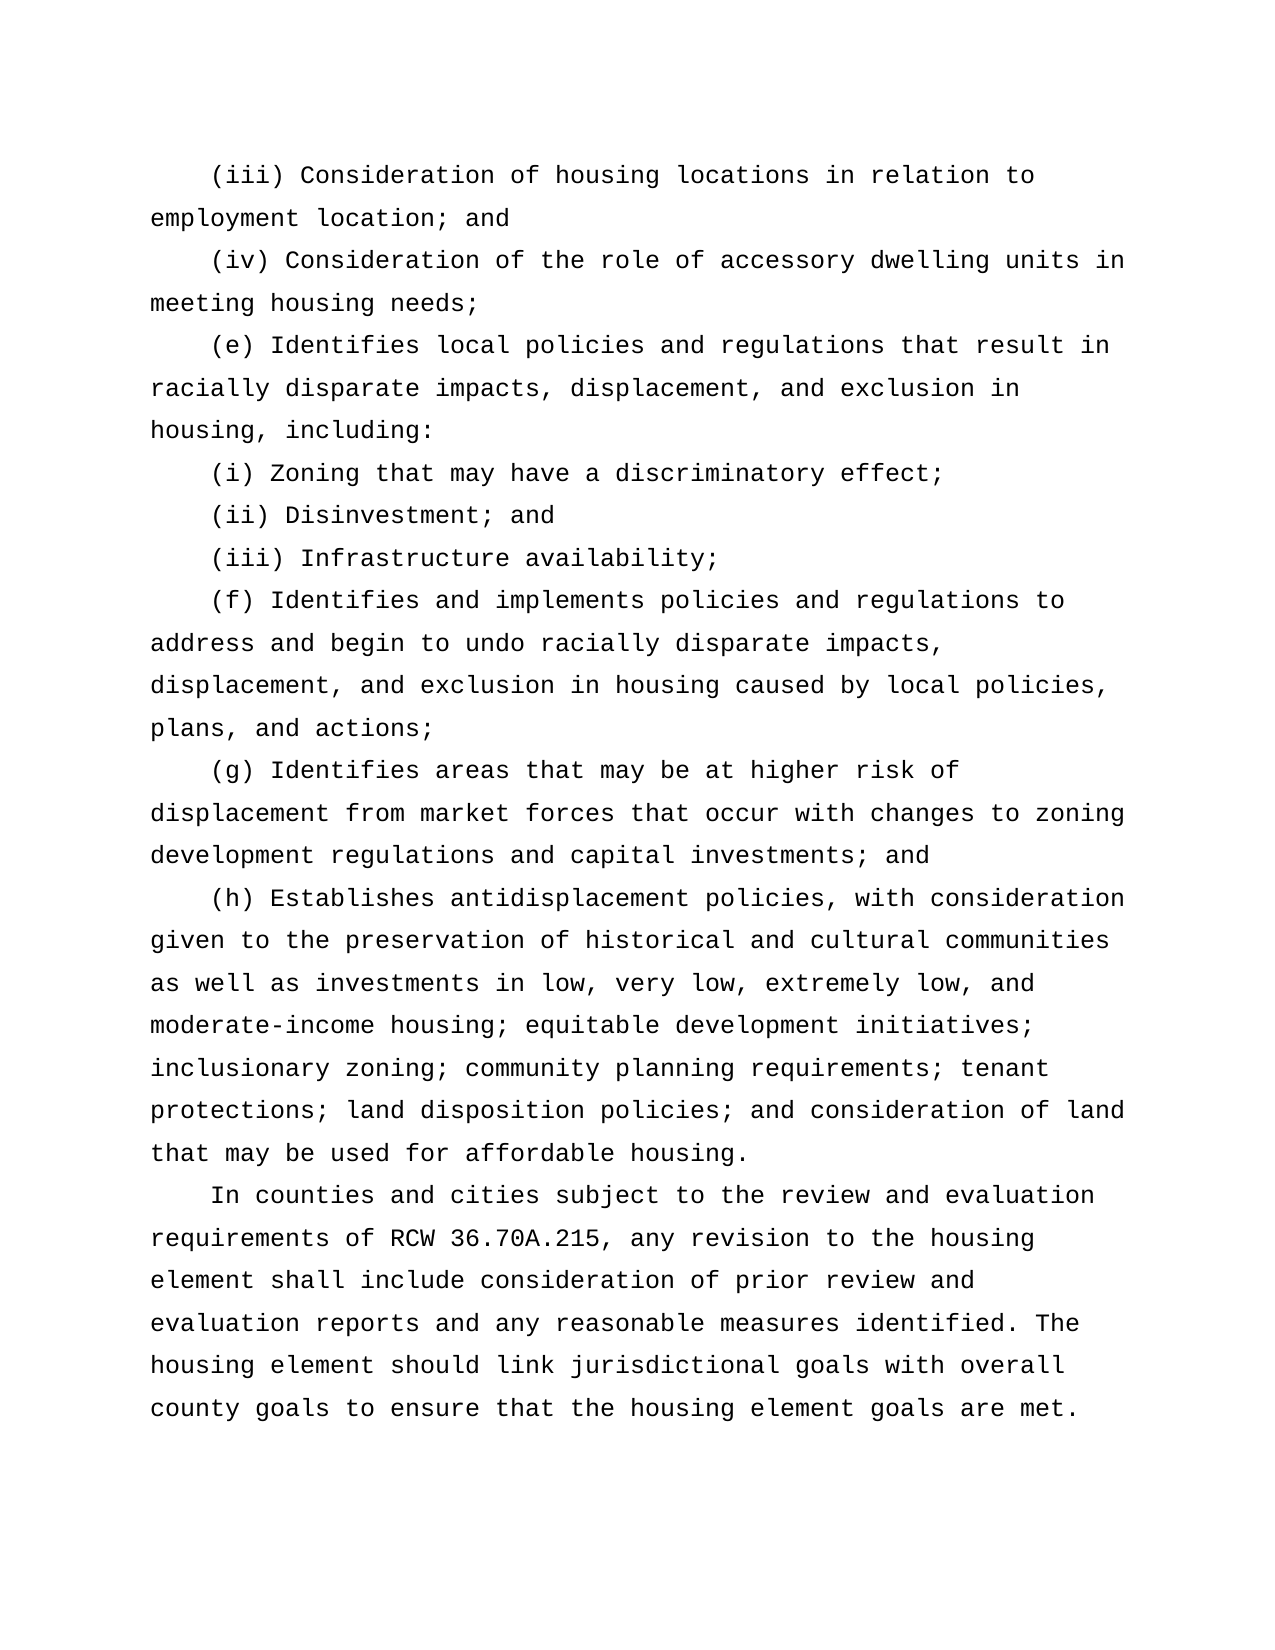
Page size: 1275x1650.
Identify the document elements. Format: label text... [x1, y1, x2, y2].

text (iv) Consideration of the role of accessory dwelling units in meeting housing needs; [150, 235, 1125, 320]
text (e) Identifies local policies and regulations that result in racially disparate impacts, displacement, and exclusion in housing, including: [150, 320, 1125, 447]
text In counties and cities subject to the review and evaluation requirements of RCW 36.70A.215, any revision to the housing element shall include consideration of prior review and evaluation reports and any reasonable measures identified. The housing element should link jurisdictional goals with overall county goals to ensure that the housing element goals are met. [150, 1170, 1125, 1425]
text (ii) Disinvestment; and [150, 490, 1125, 532]
text (g) Identifies areas that may be at higher risk of displacement from market forces that occur with changes to zoning development regulations and capital investments; and [150, 745, 1125, 872]
text (f) Identifies and implements policies and regulations to address and begin to undo racially disparate impacts, displacement, and exclusion in housing caused by local policies, plans, and actions; [150, 575, 1125, 745]
text (iii) Infrastructure availability; [150, 532, 1125, 575]
text (iii) Consideration of housing locations in relation to employment location; and [150, 150, 1125, 235]
text (i) Zoning that may have a discriminatory effect; [150, 447, 1125, 490]
text (h) Establishes antidisplacement policies, with consideration given to the preservation of historical and cultural communities as well as investments in low, very low, extremely low, and moderate-income housing; equitable development initiatives; inclusionary zoning; community planning requirements; tenant protections; land disposition policies; and consideration of land that may be used for affordable housing. [150, 872, 1125, 1170]
